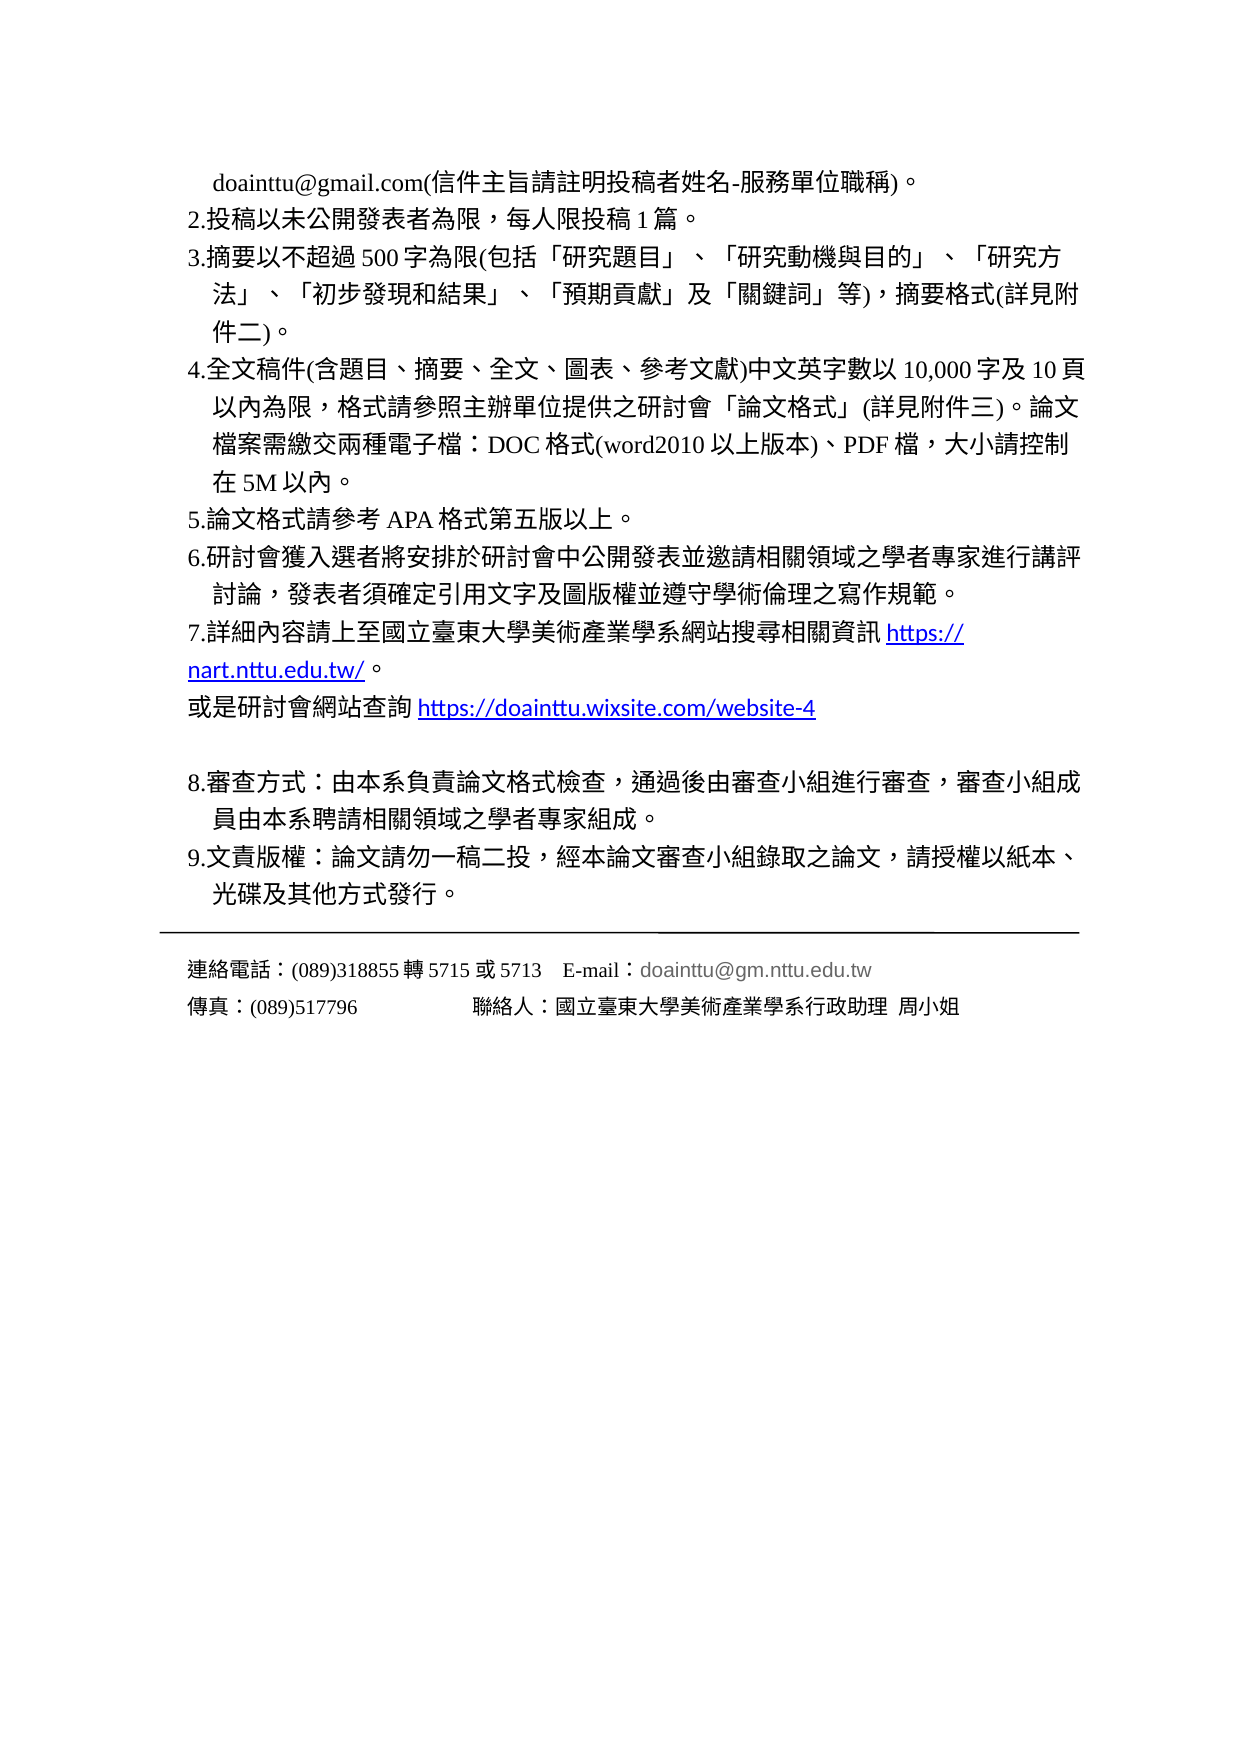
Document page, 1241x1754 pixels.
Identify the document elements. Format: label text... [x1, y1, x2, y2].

text 或是研討會網站查詢https://doainttu.wixsite.com/website-4 [187, 687, 978, 724]
text 9.文責版權：論文請勿一稿二投，經本論文審查小組錄取之論文，請授權以紙本、光碟及其他方式發行。 [187, 837, 1088, 912]
list 2.投稿以未公開發表者為限，每人限投稿1篇。 [187, 199, 1088, 237]
text 傳真：(089)517796 .聯絡人：國立臺東大學美術產業學系行政助理 周小姐 [187, 987, 1088, 1024]
text 7.詳細內容請上至國立臺東大學美術產業學系網站搜尋相關資訊https://nart.nttu.edu.tw/。 [187, 612, 978, 687]
text 5.論文格式請參考APA格式第五版以上。 [187, 499, 1088, 537]
text 8.審查方式：由本系負責論文格式檢查，通過後由審查小組進行審查，審查小組成員由本系聘請相關領域之學者專家組成。 [187, 762, 1088, 837]
text 連絡電話：(089)318855轉5715 或5713 E-mail：doainttu@gm.nttu.edu.tw [187, 949, 1088, 987]
text 4.全文稿件(含題目、摘要、全文、圖表、參考文獻)中文英字數以10,000字及10頁以內為限，格式請參照主辦單位提供之研討會「論文格式」(詳見附件三)。論文檔案需繳交兩種電子檔：DOC格式(word2010以上版本)、PDF檔，大小請控制在5M以內。 [187, 349, 1088, 499]
text 6.研討會獲入選者將安排於研討會中公開發表並邀請相關領域之學者專家進行講評討論，發表者須確定引用文字及圖版權並遵守學術倫理之寫作規範。 [187, 537, 1088, 612]
text 3.摘要以不超過500字為限(包括「研究題目」、「研究動機與目的」、「研究方法」、「初步發現和結果」、「預期貢獻」及「關鍵詞」等)，摘要格式(詳見附件二)。 [187, 237, 1088, 349]
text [187, 162, 1088, 199]
